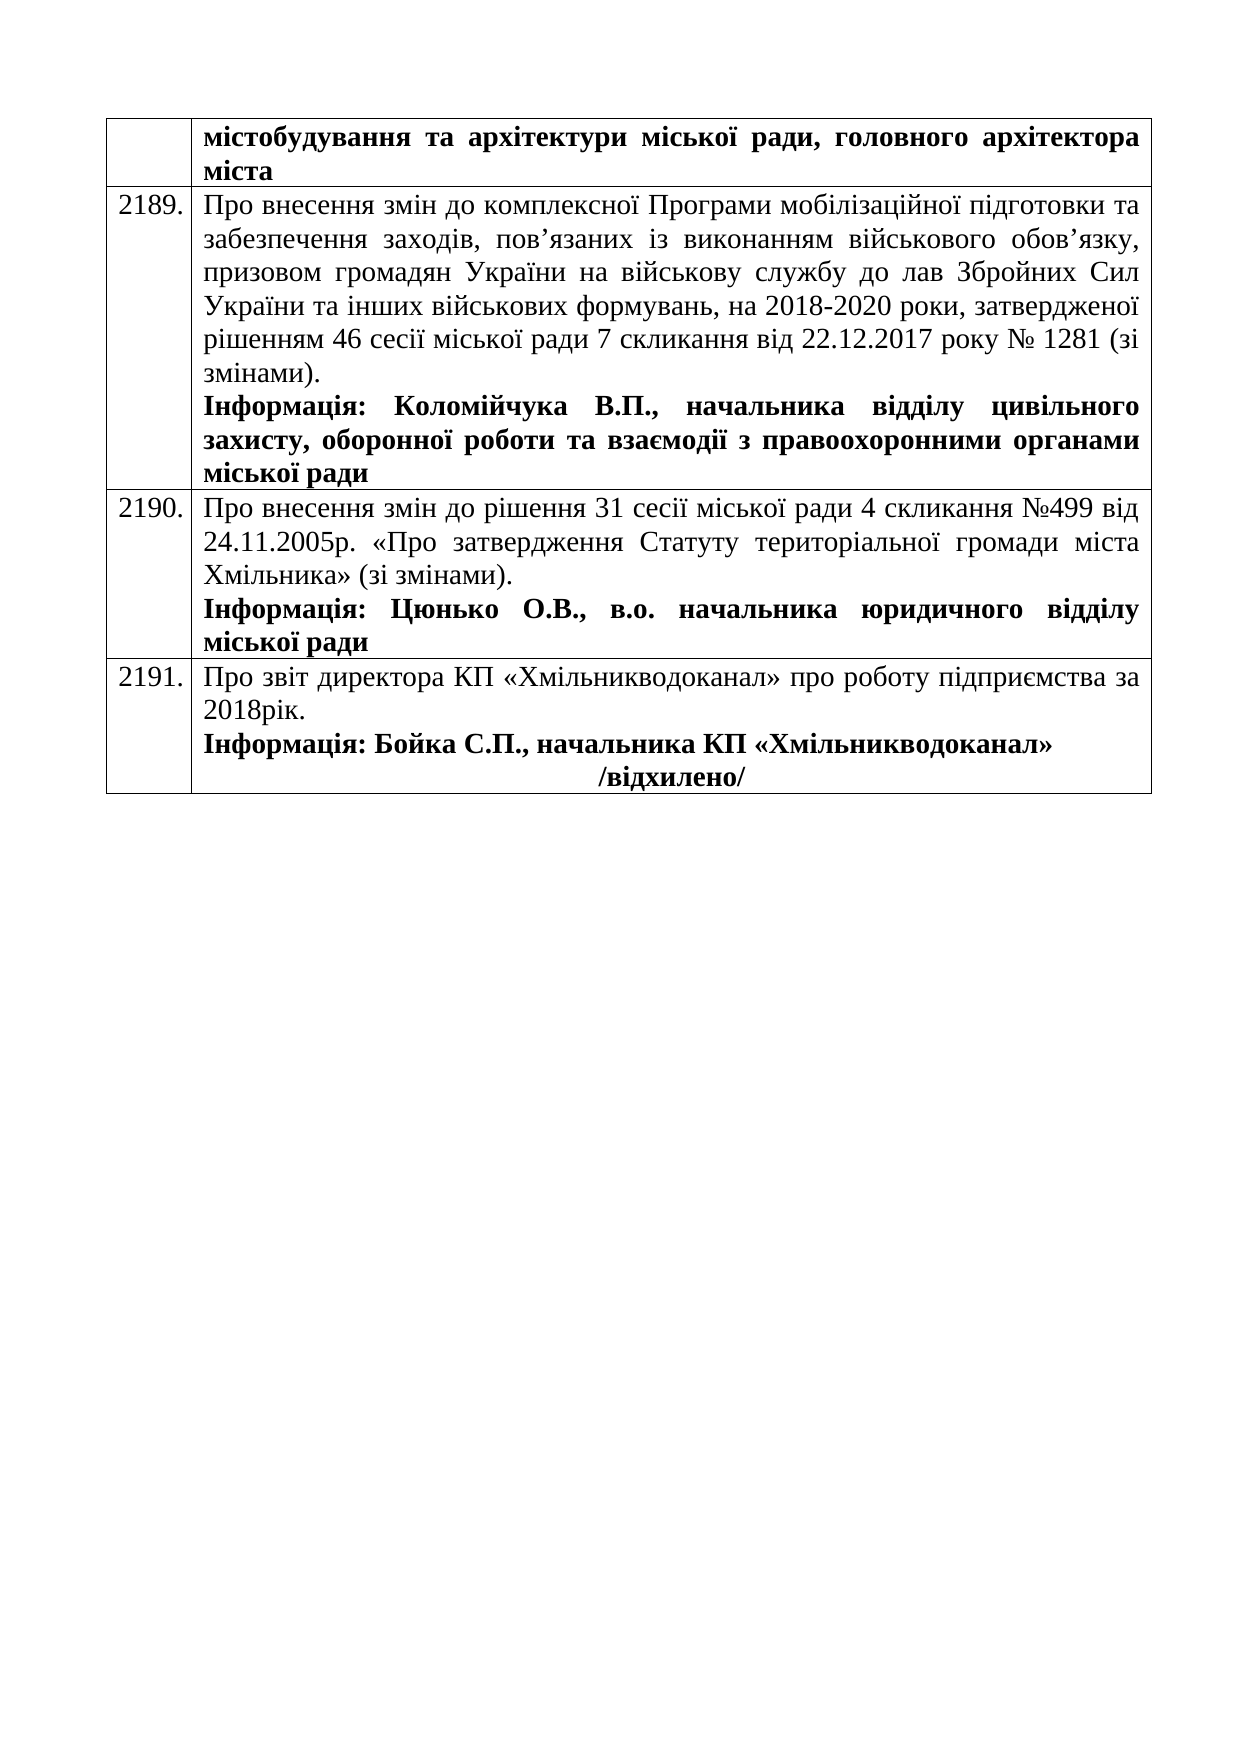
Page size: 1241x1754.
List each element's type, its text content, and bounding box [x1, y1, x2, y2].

table_cell [107, 187, 191, 489]
table_cell Про внесення змін до рішення 31 сесії міської ради 4 скликання №499 від 24.11.2005р. «Про затвердження Статуту територіальної громади міста Хмільника» (зі змінами). Інформація: Цюнько О.В., в.о. начальника юридичного відділу міської ради [192, 490, 1151, 658]
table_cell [192, 119, 1151, 186]
table_cell Про внесення змін до комплексної Програми мобілізаційної підготовки та забезпечення заходів, пов’язаних із виконанням військового обов’язку, призовом громадян України на військову службу до лав Збройних Сил України та інших військових формувань, на 2018-2020 роки, затвердженої рішенням 46 сесії міської ради 7 скликання від 22.12.2017 року № 1281 (зі змінами). Інформація: Коломійчука В.П., начальника відділу цивільного захисту, оборонної роботи та взаємодії з правоохоронними органами міської ради [192, 187, 1151, 489]
table_cell [107, 659, 191, 793]
table_cell [107, 490, 191, 658]
table_cell Про звіт директора КП «Хмільникводоканал» про роботу підприємства за 2018рік. Інформація: Бойка С.П., начальника КП «Хмільникводоканал» /відхилено/ [192, 659, 1151, 793]
table_cell [107, 119, 191, 186]
